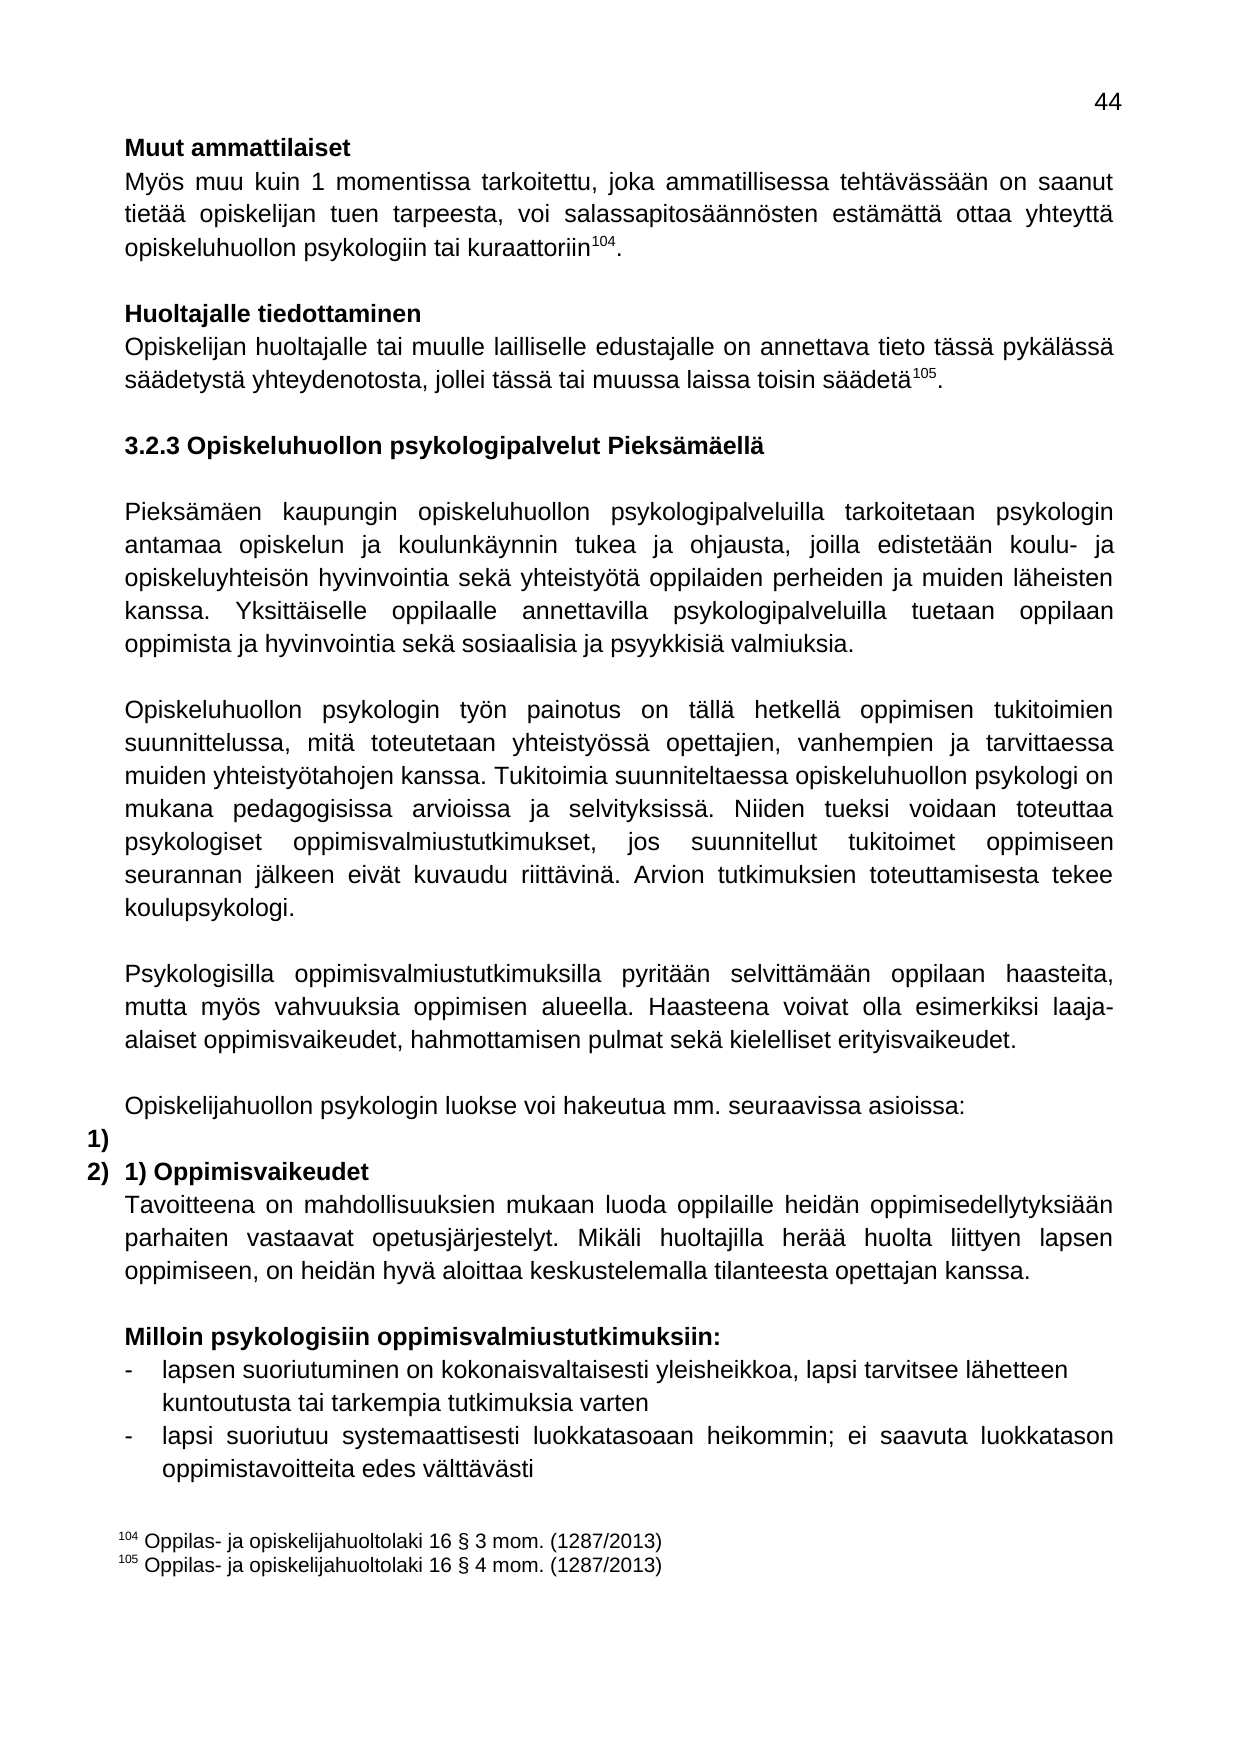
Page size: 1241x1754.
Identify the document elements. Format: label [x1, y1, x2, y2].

table_header [123, 132, 1117, 1489]
